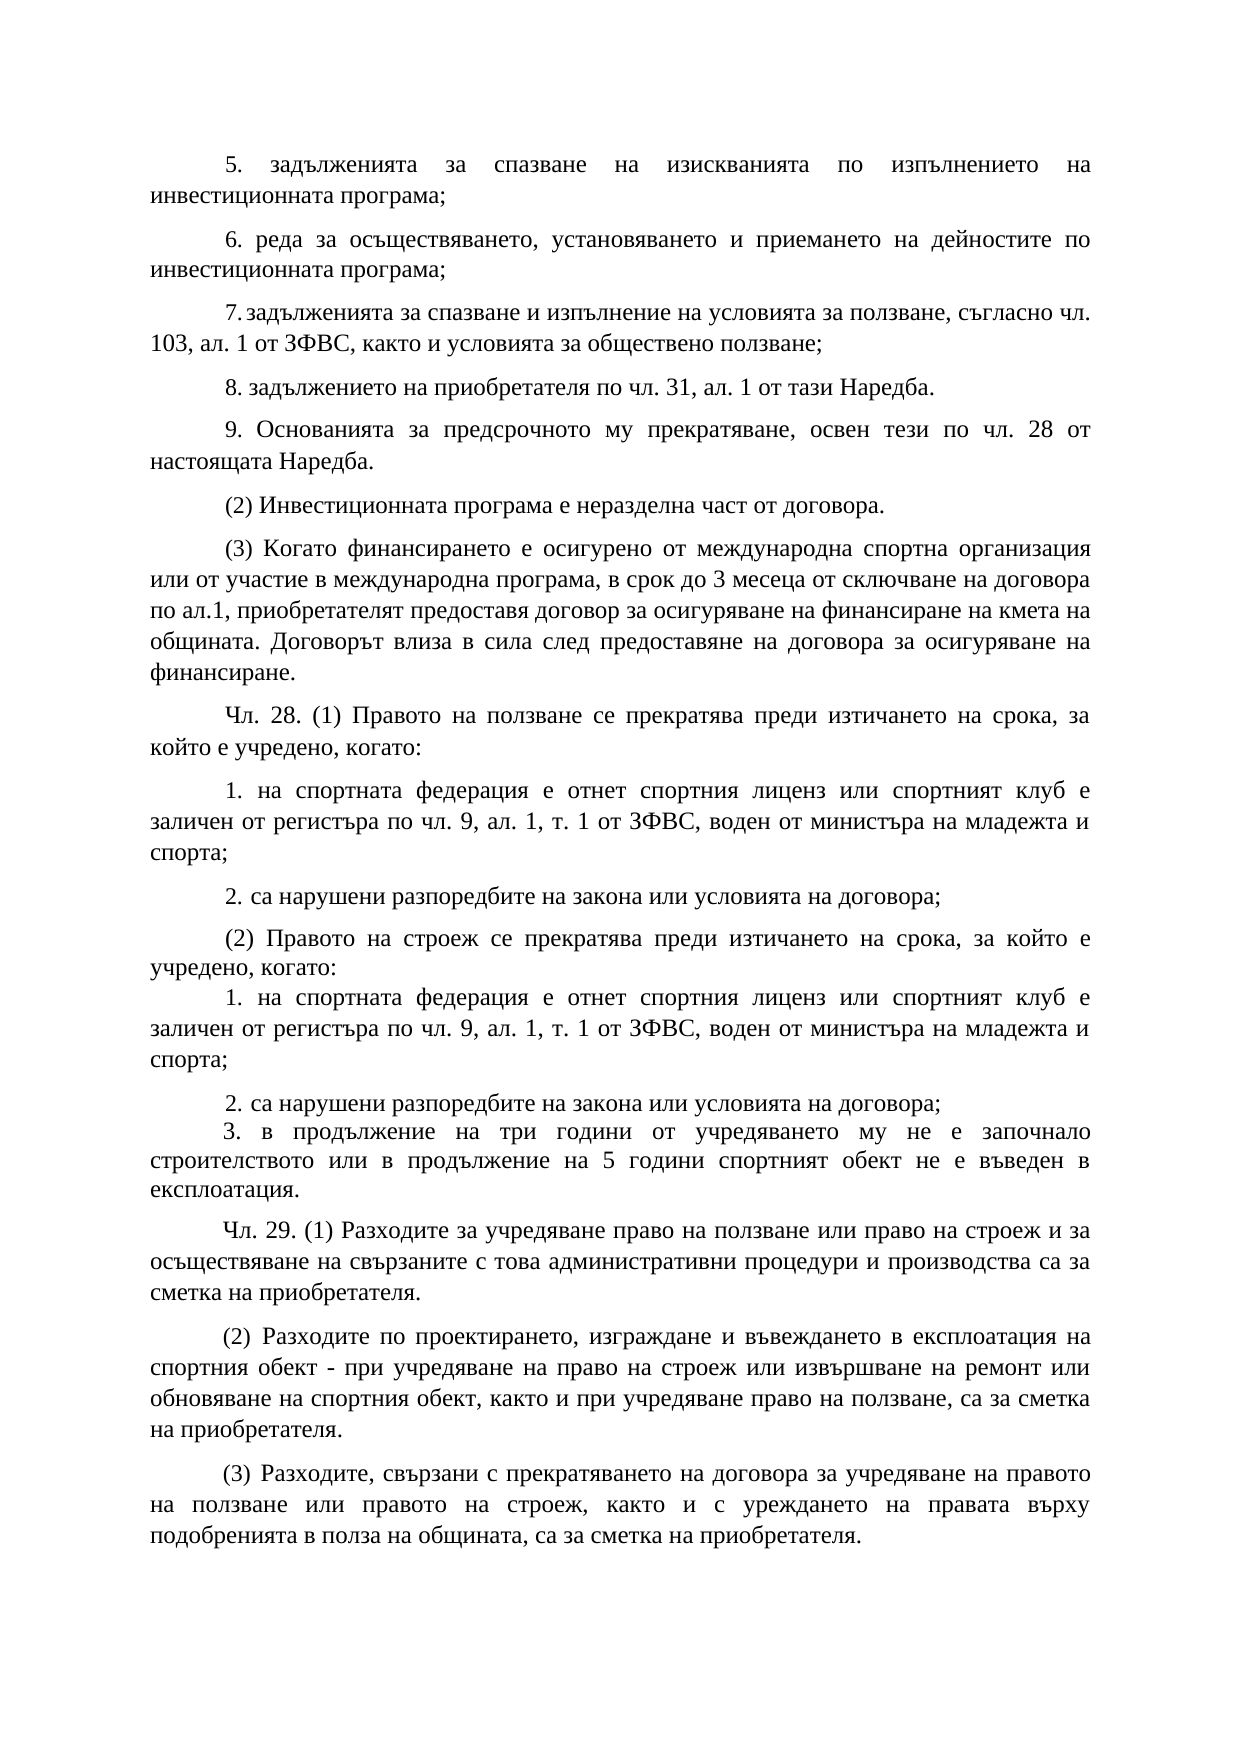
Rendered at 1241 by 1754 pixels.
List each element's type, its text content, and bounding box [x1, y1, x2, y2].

list Разходите по проектирането, изграждане и въвеждането в експлоатация на спортния обект - при учредяване на право на строеж или извършване на ремонт или обновяване на спортния обект, както и при учредяване право на ползване, са за сметка на приобретателя. [150, 1319, 1092, 1444]
text (2) Правото на строеж се прекратява преди изтичането на срока, за който е учредено, когато: [150, 924, 1092, 981]
list на спортната федерация е отнет спортния лиценз или спортният клуб е заличен от регистъра по чл. 9, ал. 1, т. 1 от ЗФВС, воден от министъра на младежта и спорта; [150, 981, 1092, 1074]
list реда за осъществяването, установяването и приемането на дейностите по инвестиционната програма; [150, 223, 1092, 284]
list са нарушени разпоредбите на закона или условията на договора; [150, 885, 1094, 909]
list Инвестиционната програма е неразделна част от договора. [150, 494, 1094, 518]
text Чл. 28. (1) Правото на ползване се прекратява преди изтичането на срока, за който е учредено, когато: [150, 699, 1092, 761]
list на спортната федерация е отнет спортния лиценз или спортният клуб е заличен от регистъра по чл. 9, ал. 1, т. 1 от ЗФВС, воден от министъра на младежта и спорта; [150, 774, 1092, 867]
list са нарушени разпоредбите на закона или условията на договора; [150, 1092, 1094, 1116]
list Разходите, свързани с прекратяването на договора за учредяване на правото на ползване или правото на строеж, както и с уреждането на правата върху подобренията в полза на общината, са за сметка на приобретателя. [150, 1456, 1092, 1549]
text Чл. 29. (1) Разходите за учредяване право на ползване или право на строеж и за осъществяване на свързаните с това административни процедури и производства са за сметка на приобретателя. [150, 1214, 1092, 1307]
list задължението на приобретателя по чл. 31, ал. 1 от тази Наредба. [150, 376, 1094, 400]
list Когато финансирането е осигурено от международна спортна организация или от участие в международна програма, в срок до 3 месеца от сключване на договора по ал.1, приобретателят предоставя договор за осигуряване на финансиране на кмета на общината. Договорът влиза в сила след предоставяне на договора за осигуряване на финансиране. [150, 531, 1092, 687]
text 3. в продължение на три години от учредяването му не е започнало строителството или в продължение на 5 години спортният обект не е въведен в експлоатация. [150, 1116, 1092, 1203]
list задълженията за спазване на изискванията по изпълнението на инвестиционната програма; [150, 148, 1092, 210]
list задълженията за спазване и изпълнение на условията за ползване, съгласно чл. 103, ал. 1 от ЗФВС, както и условията за обществено ползване; [150, 296, 1092, 358]
list Основанията за предсрочното му прекратяване, освен тези по чл. 28 от настоящата Наредба. [150, 412, 1092, 475]
